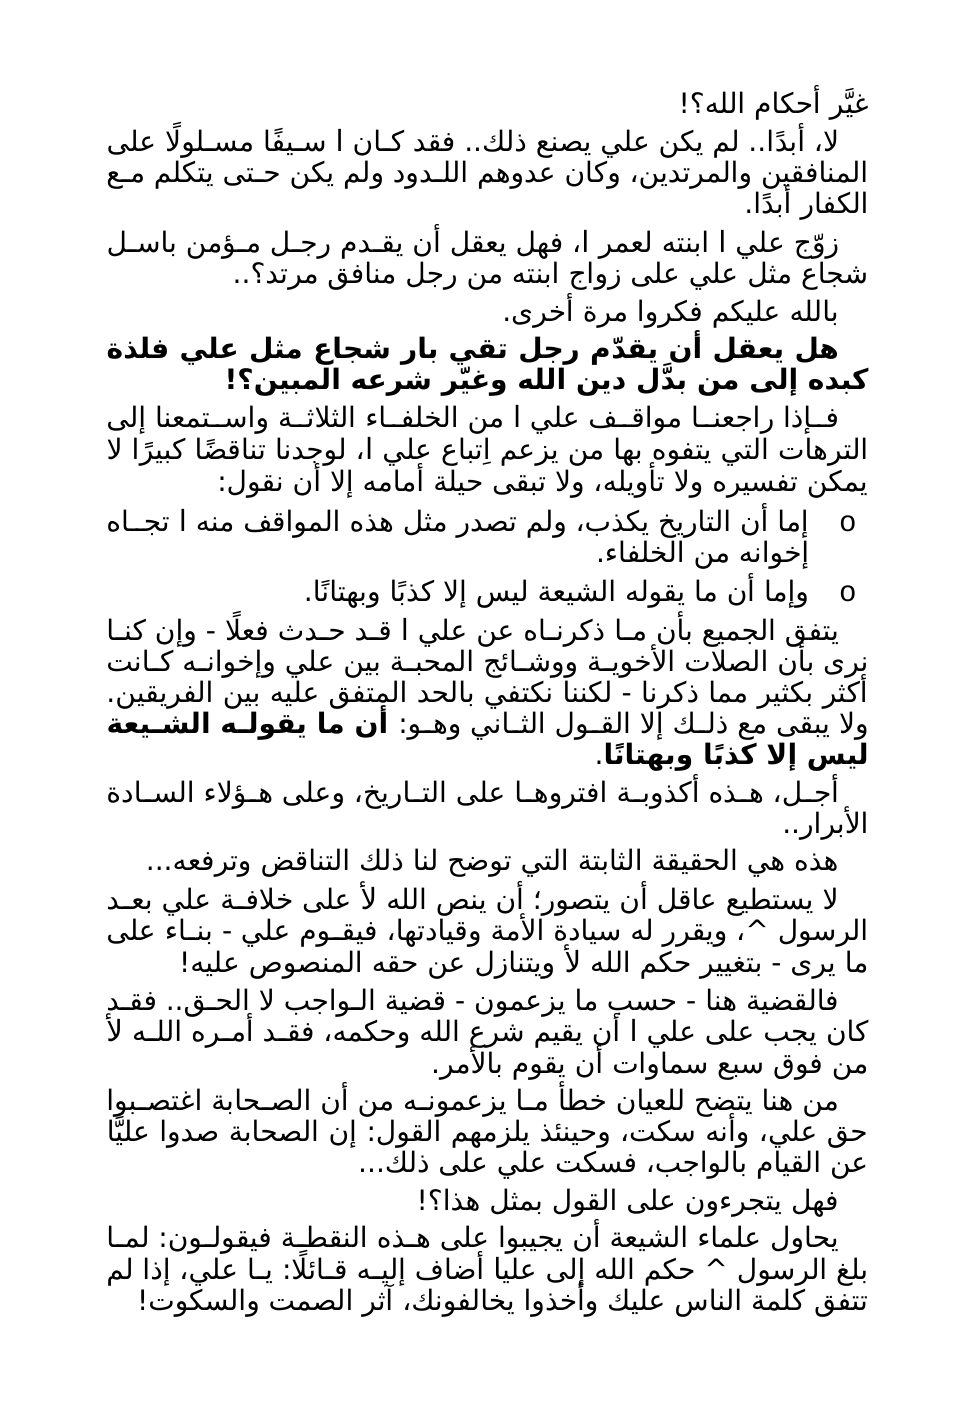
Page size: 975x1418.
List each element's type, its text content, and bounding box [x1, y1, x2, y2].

text هل يعقل أن يقدّم رجل تقي بار شجاع مثل علي فلذة كبده إلى من بدَّل دين الله وغيّر شرعه المبين؟! [106, 333, 869, 396]
text فالقضية هنا - حسب ما يزعمون - قضية الواجب لا الحق.. فقد كان يجب على علي ا أن يقيم شرع الله وحكمه، فقد أمره الله ﻷ من فوق سبع سماوات أن يقوم بالأمر. [106, 985, 869, 1080]
text فإذا راجعنا مواقف علي ا من الخلفاء الثلاثة واستمعنا إلى الترهات التي يتفوه بها من يزعم اِتباع علي ا، لوجدنا تناقضًا كبيرًا لا يمكن تفسيره ولا تأويله، ولا تبقى حيلة أمامه إلا أن نقول: [106, 402, 869, 498]
text فهل يتجرءون على القول بمثل هذا؟! [106, 1186, 869, 1217]
text أجل، هذه أكذوبة افتروها على التاريخ، وعلى هؤلاء السادة الأبرار.. [106, 778, 869, 840]
text لا يستطيع عاقل أن يتصور؛ أن ينص الله ﻷ على خلافة علي بعد الرسول ^، ويقرر له سيادة الأمة وقيادتها، فيقوم علي - بناء على ما يرى - بتغيير حكم الله ﻷ ويتنازل عن حقه المنصوص عليه! [106, 883, 869, 979]
list إما أن التاريخ يكذب، ولم تصدر مثل هذه المواقف منه ا تجاه إخوانه من الخلفاء. [106, 504, 839, 569]
list وإما أن ما يقوله الشيعة ليس إلا كذبًا وبهتانًا. [106, 575, 839, 608]
text من هنا يتضح للعيان خطأ ما يزعمونه من أن الصحابة اغتصبوا حق علي، وأنه سكت، وحينئذ يلزمهم القول: إن الصحابة صدوا عليًّا عن القيام بالواجب، فسكت علي على ذلك... [106, 1086, 869, 1179]
text بالله عليكم فكروا مرة أخرى. [106, 296, 869, 327]
text لا، أبدًا.. لم يكن علي يصنع ذلك.. فقد كان ا سيفًا مسلولًا على المنافقين والمرتدين، وكان عدوهم اللدود ولم يكن حتى يتكلم مع الكفار أبدًا. [106, 126, 869, 220]
text يتفق الجميع بأن ما ذكرناه عن علي ا قد حدث فعلًا - وإن كنا نرى بأن الصلات الأخوية ووشائج المحبة بين علي وإخوانه كانت أكثر بكثير مما ذكرنا - لكننا نكتفي بالحد المتفق عليه بين الفريقين. ولا يبقى مع ذلك إلا القول الثاني وهو: أن ما يقوله الشيعة ليس إلا كذبًا وبهتانًا. [106, 614, 869, 771]
text يحاول علماء الشيعة أن يجيبوا على هذه النقطة فيقولون: لما بلغ الرسول ^ حكم الله إلى عليا أضاف إليه قائلًا: يا علي، إذا لم تتفق كلمة الناس عليك وأخذوا يخالفونك، آثر الصمت والسكوت! [106, 1223, 869, 1317]
text أي: إن عليًّا كان يحرص على حياة عمر وصحته، ويتمنى له طول العمر. فهل يتمنى رجل مثل علي الحياة وطول العمر لمنافق مرتد غيَّر أحكام الله؟! [106, 89, 869, 120]
text زوّج علي ا ابنته لعمر ا، فهل يعقل أن يقدم رجل مؤمن باسل شجاع مثل علي على زواج ابنته من رجل منافق مرتد؟.. [106, 227, 869, 290]
text هذه هي الحقيقة الثابتة التي توضح لنا ذلك التناقض وترفعه... [106, 846, 869, 877]
